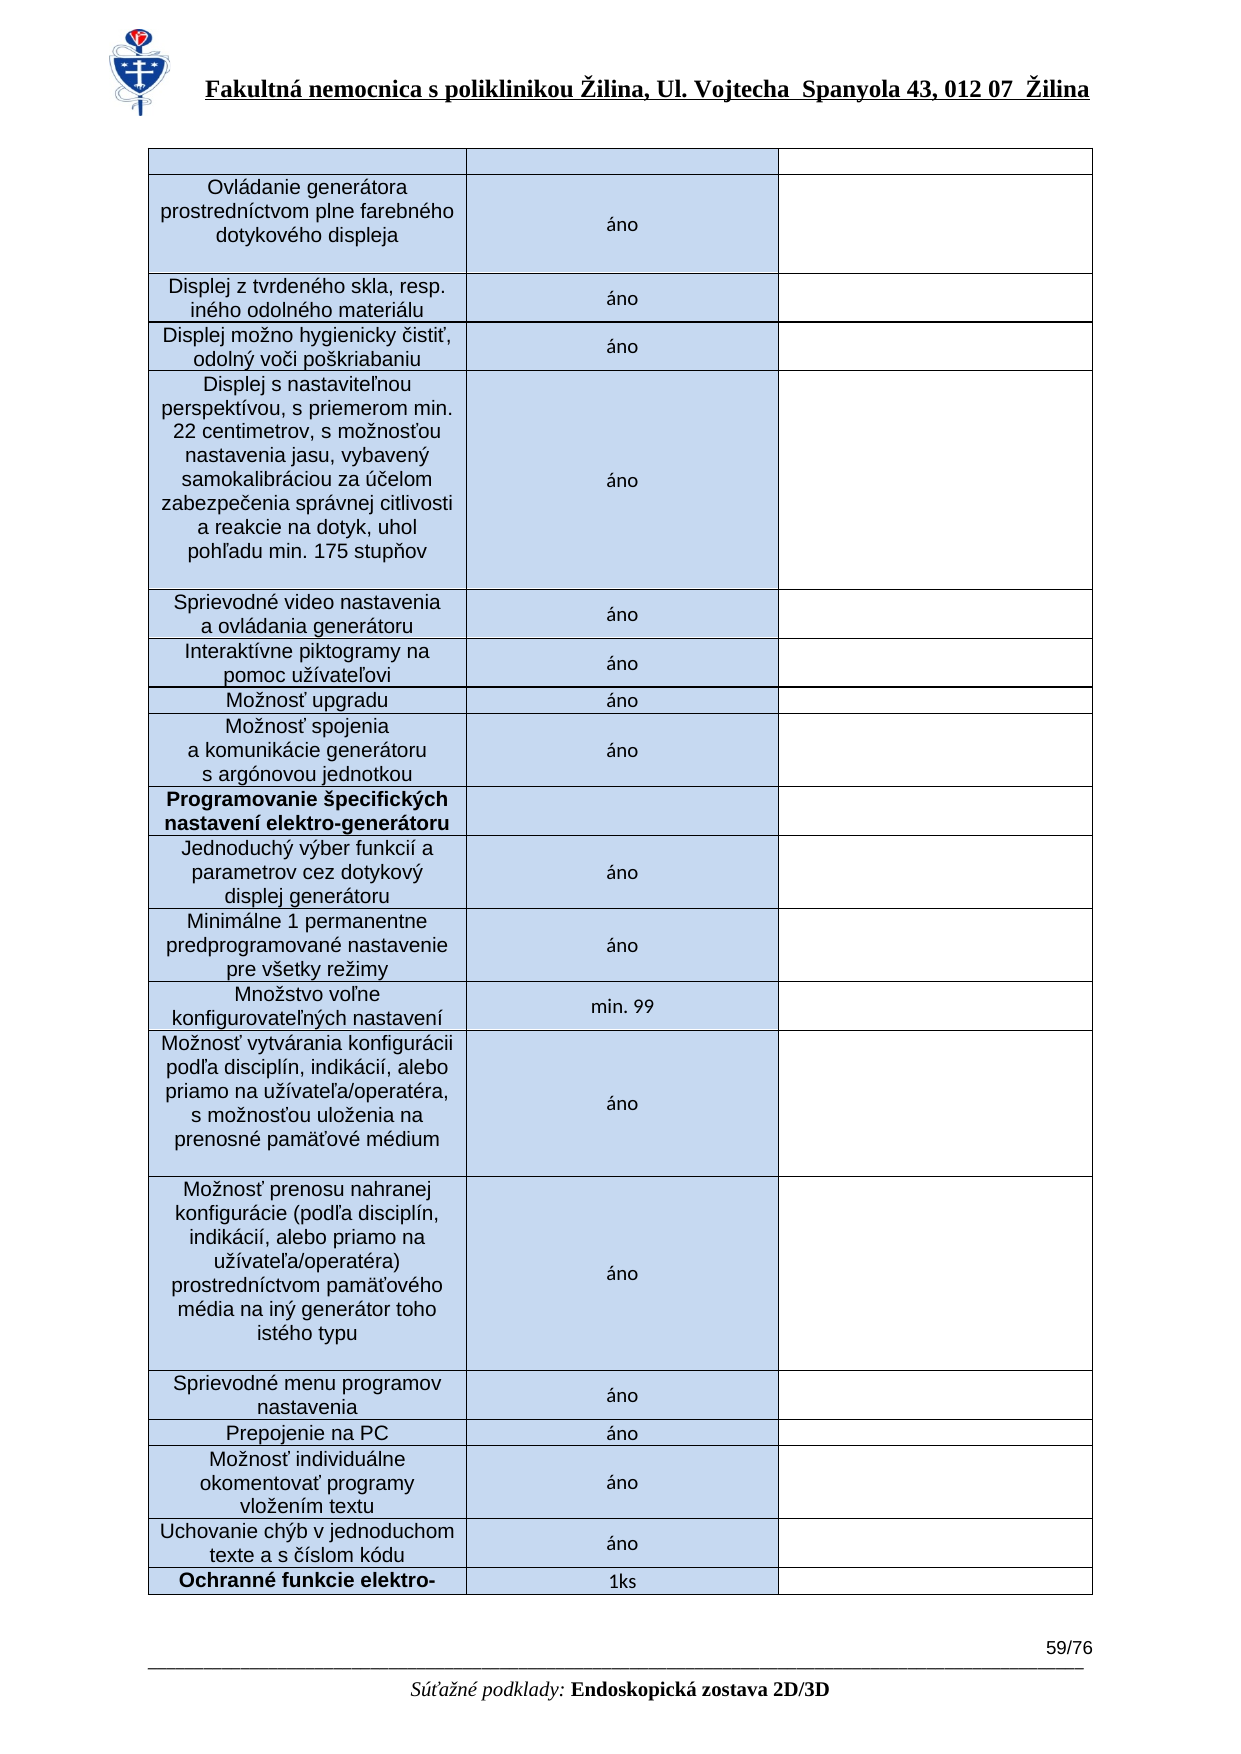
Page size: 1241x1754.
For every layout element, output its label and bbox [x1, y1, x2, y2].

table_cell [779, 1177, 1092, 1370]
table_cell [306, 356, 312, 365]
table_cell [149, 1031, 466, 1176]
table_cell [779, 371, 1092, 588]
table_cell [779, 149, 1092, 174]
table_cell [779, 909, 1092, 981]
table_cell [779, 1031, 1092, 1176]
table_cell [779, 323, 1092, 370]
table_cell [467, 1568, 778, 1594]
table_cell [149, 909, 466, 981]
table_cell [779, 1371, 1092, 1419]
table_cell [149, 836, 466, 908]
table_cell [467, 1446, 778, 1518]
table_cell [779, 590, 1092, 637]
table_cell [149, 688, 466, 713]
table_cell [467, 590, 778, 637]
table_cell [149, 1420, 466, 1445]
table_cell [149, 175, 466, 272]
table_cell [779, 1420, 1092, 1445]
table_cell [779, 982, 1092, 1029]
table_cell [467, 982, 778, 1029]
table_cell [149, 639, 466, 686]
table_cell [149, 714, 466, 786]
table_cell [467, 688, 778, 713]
picture [109, 29, 171, 116]
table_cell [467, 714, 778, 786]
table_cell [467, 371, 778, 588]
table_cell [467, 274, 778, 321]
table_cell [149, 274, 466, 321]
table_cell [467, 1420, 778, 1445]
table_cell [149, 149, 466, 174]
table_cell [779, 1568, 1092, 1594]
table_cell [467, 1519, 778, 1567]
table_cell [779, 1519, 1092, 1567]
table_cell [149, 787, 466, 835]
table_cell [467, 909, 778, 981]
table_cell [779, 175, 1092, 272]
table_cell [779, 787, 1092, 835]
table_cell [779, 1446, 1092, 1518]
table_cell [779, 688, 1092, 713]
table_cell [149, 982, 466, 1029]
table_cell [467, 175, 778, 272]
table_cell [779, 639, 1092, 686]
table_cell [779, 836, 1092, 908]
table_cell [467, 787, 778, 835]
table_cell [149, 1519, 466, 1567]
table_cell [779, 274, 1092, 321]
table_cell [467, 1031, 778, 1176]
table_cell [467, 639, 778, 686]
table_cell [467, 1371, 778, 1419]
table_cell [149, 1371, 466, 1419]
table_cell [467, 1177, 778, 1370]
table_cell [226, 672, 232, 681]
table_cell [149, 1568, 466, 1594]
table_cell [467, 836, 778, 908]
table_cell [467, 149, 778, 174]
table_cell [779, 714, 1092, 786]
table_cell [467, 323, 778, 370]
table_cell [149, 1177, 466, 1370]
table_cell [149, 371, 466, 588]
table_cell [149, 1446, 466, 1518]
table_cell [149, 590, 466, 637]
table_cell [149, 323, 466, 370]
